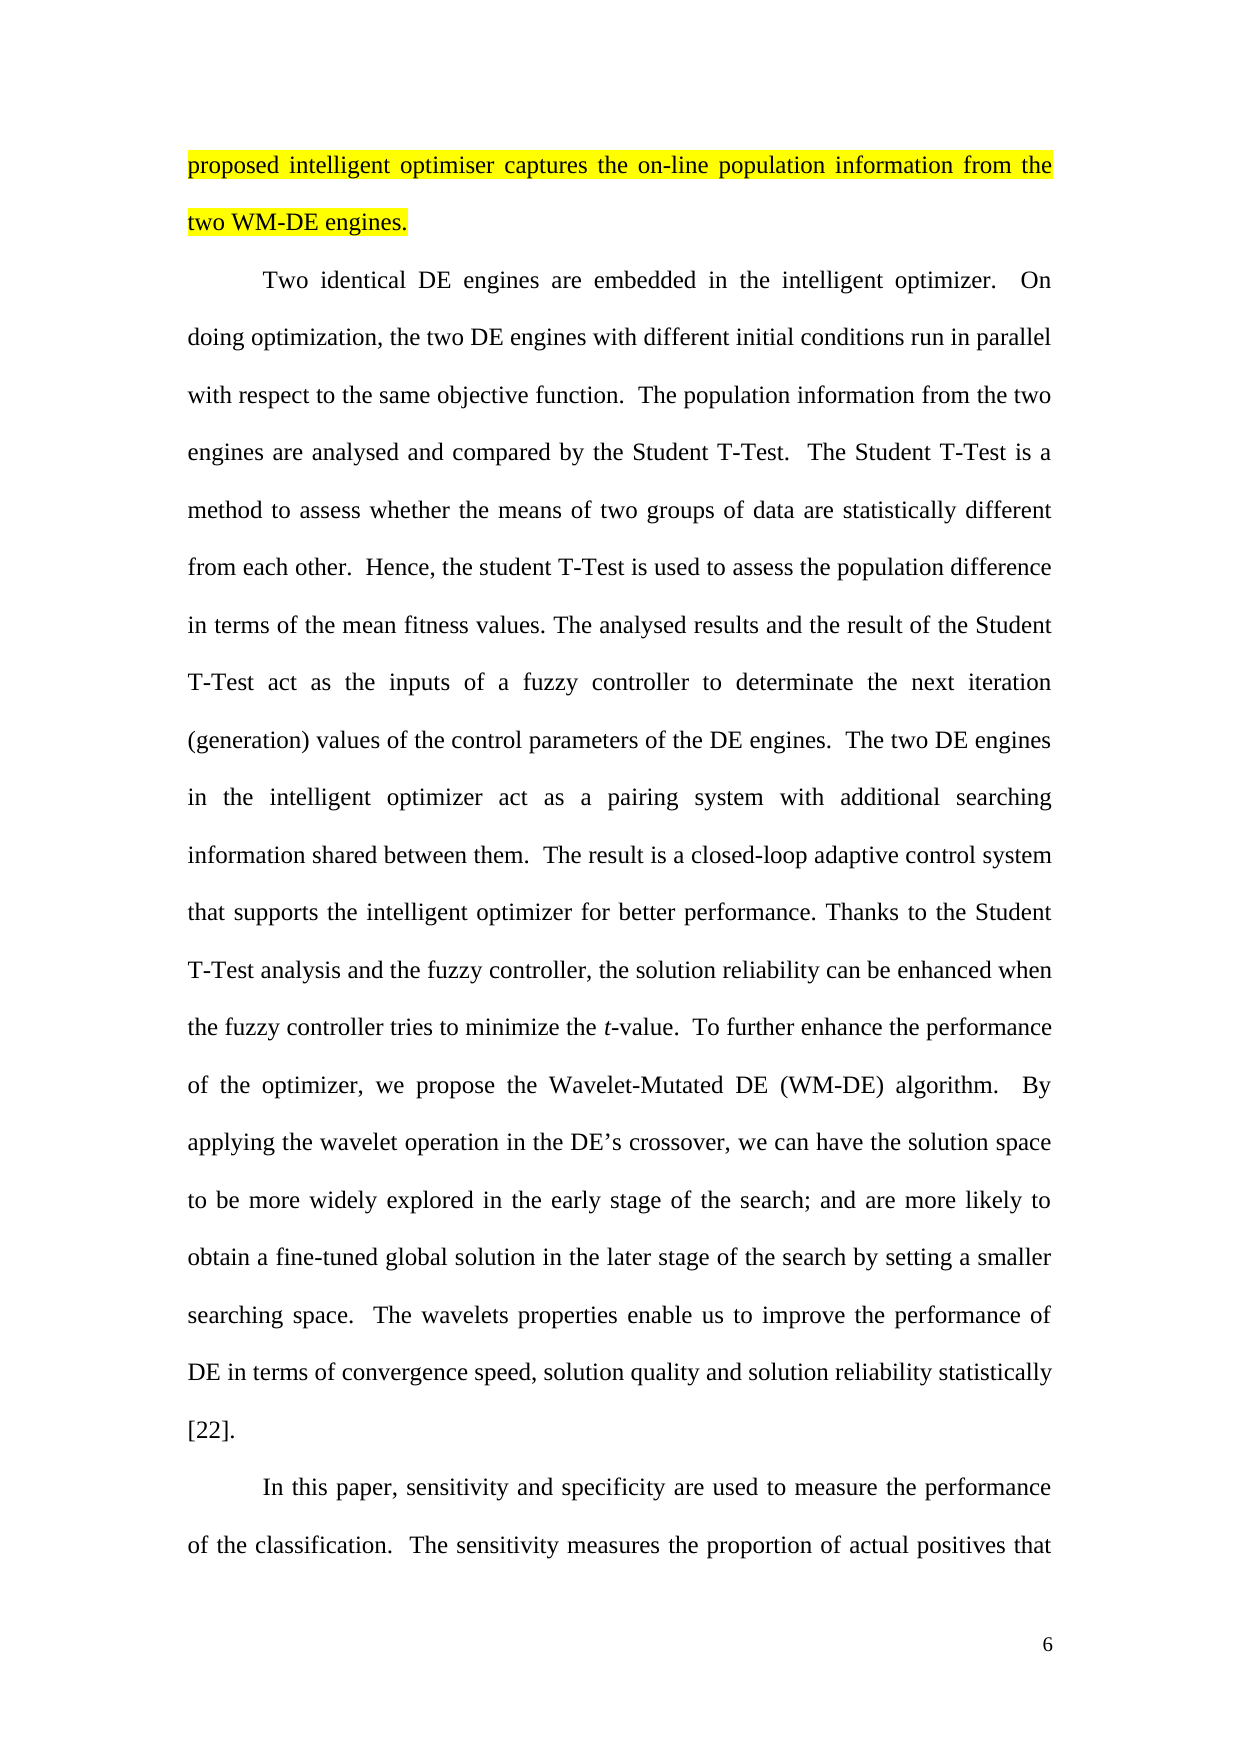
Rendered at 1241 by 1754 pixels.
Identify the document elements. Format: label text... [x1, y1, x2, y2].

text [187, 150, 1053, 236]
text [187, 1472, 1053, 1559]
text Two identical DE engines are embedded in the intelligent optimizer. On doing optimization, the two DE engines with different initial conditions run in parallel with respect to the same objective function. The population information from the two engines are analysed and compared by the Student T-Test. The Student T-Test is a method to assess whether the means of two groups of data are statistically different from each other. Hence, the student T-Test is used to assess the population difference in terms of the mean fitness values. The analysed results and the result of the Student T-Test act as the inputs of a fuzzy controller to determinate the next iteration (generation) values of the control parameters of the DE engines. The two DE engines in the intelligent optimizer act as a pairing system with additional searching information shared between them. The result is a closed-loop adaptive control system that supports the intelligent optimizer for better performance. Thanks to the Student T-Test analysis and the fuzzy controller, the solution reliability can be enhanced when the fuzzy controller tries to minimize the t-value. To further enhance the performance of the optimizer, we propose the Wavelet-Mutated DE (WM-DE) algorithm. By applying the wavelet operation in the DE’s crossover, we can have the solution space to be more widely explored in the early stage of the search; and are more likely to obtain a fine-tuned global solution in the later stage of the search by setting a smaller searching space. The wavelets properties enable us to improve the performance of DE in terms of convergence speed, solution quality and solution reliability statistically [22]. [187, 265, 1053, 1444]
